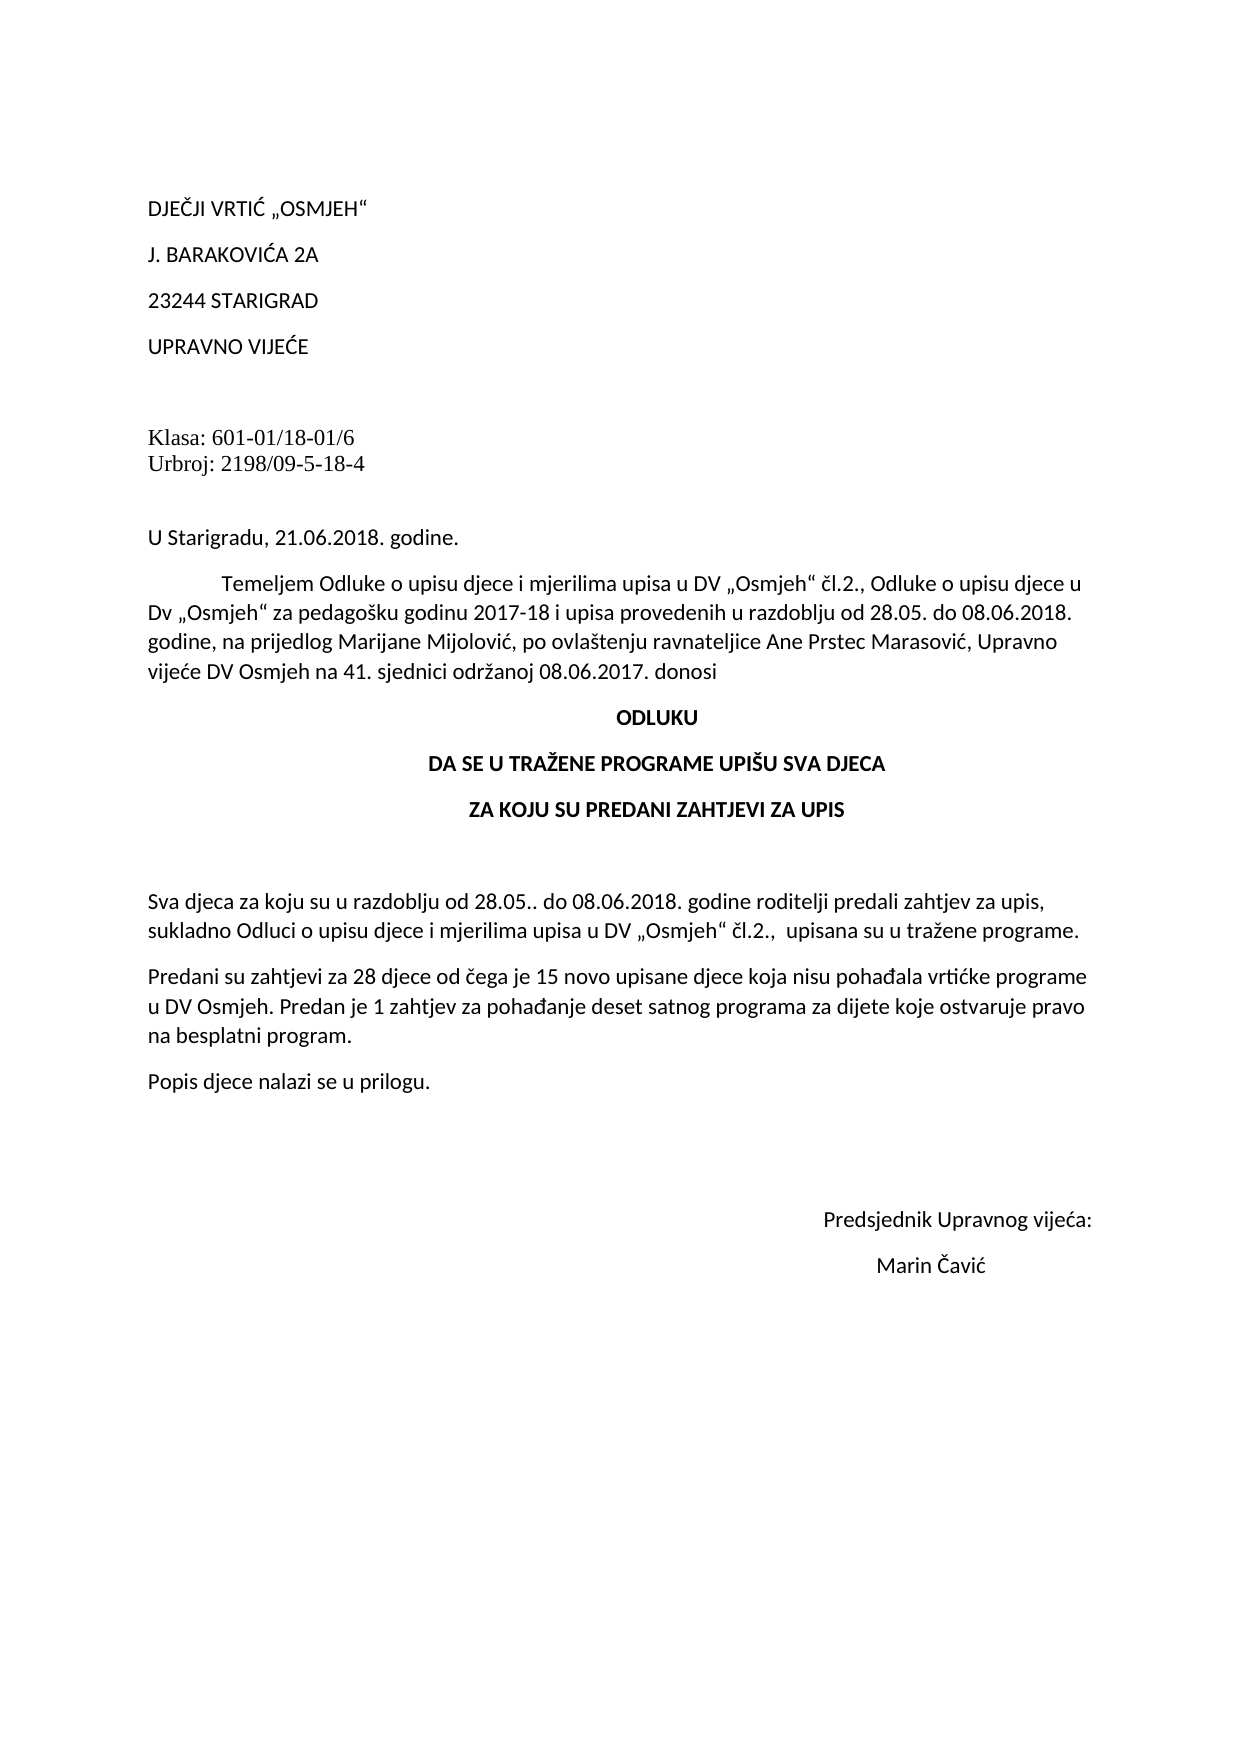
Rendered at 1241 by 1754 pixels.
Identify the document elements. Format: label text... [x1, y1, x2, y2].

text ZA KOJU SU PREDANI ZAHTJEVI ZA UPIS [148, 795, 1093, 823]
text Marin Čavić [221, 1251, 1093, 1279]
text Predani su zahtjevi za 28 djece od čega je 15 novo upisane djece koja nisu pohađala vrtićke programe u DV Osmjeh. Predan je 1 zahtjev za pohađanje deset satnog programa za dijete koje ostvaruje pravo na besplatni program. [148, 962, 1093, 1049]
text DJEČJI VRTIĆ „OSMJEH“ [148, 194, 1093, 222]
text Predsjednik Upravnog vijeća: [221, 1205, 1093, 1233]
text Popis djece nalazi se u prilogu. [148, 1067, 1093, 1095]
text 23244 STARIGRAD [148, 286, 1093, 314]
text Klasa: 601-01/18-01/6 [148, 424, 1093, 450]
text J. BARAKOVIĆA 2A [148, 240, 1093, 268]
text Urbroj: 2198/09-5-18-4 [148, 450, 1093, 477]
text UPRAVNO VIJEĆE [148, 332, 1093, 360]
text ODLUKU [148, 703, 1093, 731]
text DA SE U TRAŽENE PROGRAME UPIŠU SVA DJECA [148, 749, 1093, 777]
text Sva djeca za koju su u razdoblju od 28.05.. do 08.06.2018. godine roditelji predali zahtjev za upis, sukladno Odluci o upisu djece i mjerilima upisa u DV „Osmjeh“ čl.2., upisana su u tražene programe. [148, 887, 1093, 944]
text U Starigradu, 21.06.2018. godine. [148, 523, 1093, 551]
text Temeljem Odluke o upisu djece i mjerilima upisa u DV „Osmjeh“ čl.2., Odluke o upisu djece u Dv „Osmjeh“ za pedagošku godinu 2017-18 i upisa provedenih u razdoblju od 28.05. do 08.06.2018. godine, na prijedlog Marijane Mijolović, po ovlaštenju ravnateljice Ane Prstec Marasović, Upravno vijeće DV Osmjeh na 41. sjednici održanoj 08.06.2017. donosi [148, 569, 1093, 685]
